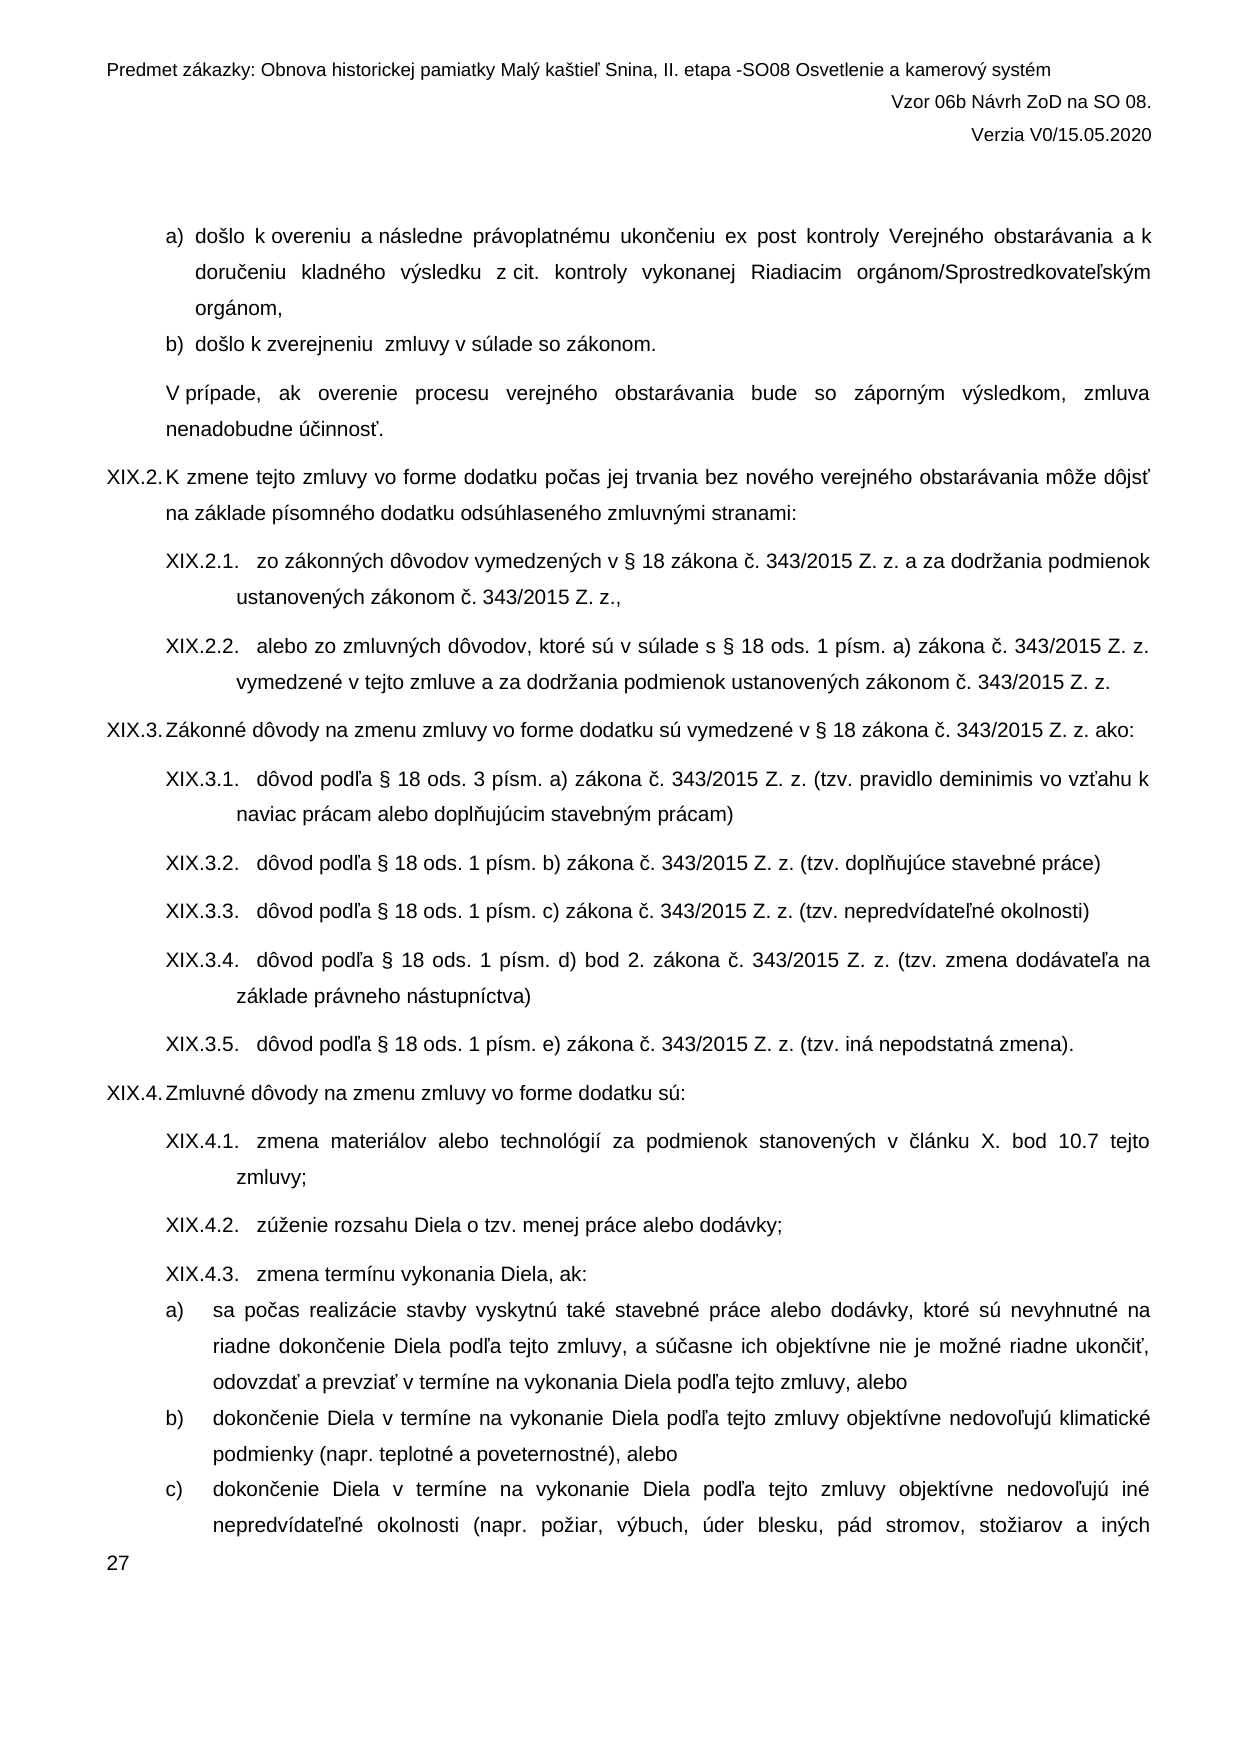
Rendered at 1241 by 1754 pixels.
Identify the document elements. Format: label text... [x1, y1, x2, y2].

text V prípade, ak overenie procesu verejného obstarávania bude so záporným výsledkom, zmluva nenadobudne účinnosť. [166, 380, 1152, 440]
text zo zákonných dôvodov vymedzených v § 18 zákona č. 343/2015 Z. z. a za dodržania podmienok ustanovených zákonom č. 343/2015 Z. z., [165, 549, 1152, 609]
text dôvod podľa § 18 ods. 1 písm. b) zákona č. 343/2015 Z. z. (tzv. doplňujúce stavebné práce) [165, 851, 1152, 875]
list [165, 1477, 1152, 1537]
list sa počas realizácie stavby vyskytnú také stavebné práce alebo dodávky, ktoré sú nevyhnutné na riadne dokončenie Diela podľa tejto zmluvy, a súčasne ich objektívne nie je možné riadne ukončiť, odovzdať a prevziať v termíne na vykonania Diela podľa tejto zmluvy, alebo [165, 1298, 1152, 1393]
text dôvod podľa § 18 ods. 3 písm. a) zákona č. 343/2015 Z. z. (tzv. pravidlo deminimis vo vzťahu k naviac prácam alebo doplňujúcim stavebným prácam) [165, 766, 1152, 826]
text dôvod podľa § 18 ods. 1 písm. d) bod 2. zákona č. 343/2015 Z. z. (tzv. zmena dodávateľa na základe právneho nástupníctva) [165, 948, 1152, 1007]
text zúženie rozsahu Diela o tzv. menej práce alebo dodávky; [165, 1213, 1152, 1237]
list došlo k zverejneniu zmluvy v súlade so zákonom. [165, 332, 1152, 356]
list dokončenie Diela v termíne na vykonanie Diela podľa tejto zmluvy objektívne nedovoľujú klimatické podmienky (napr. teplotné a poveternostné), alebo [165, 1405, 1152, 1465]
text alebo zo zmluvných dôvodov, ktoré sú v súlade s § 18 ods. 1 písm. a) zákona č. 343/2015 Z. z. vymedzené v tejto zmluve a za dodržania podmienok ustanovených zákonom č. 343/2015 Z. z. [165, 633, 1152, 693]
text zmena materiálov alebo technológií za podmienok stanovených v článku X. bod 10.7 tejto zmluvy; [165, 1129, 1152, 1189]
text dôvod podľa § 18 ods. 1 písm. c) zákona č. 343/2015 Z. z. (tzv. nepredvídateľné okolnosti) [165, 899, 1152, 923]
list došlo k overeniu a následne právoplatnému ukončeniu ex post kontroly Verejného obstarávania a k doručeniu kladného výsledku z cit. kontroly vykonanej Riadiacim orgánom/Sprostredkovateľským orgánom, [165, 224, 1152, 320]
text Zákonné dôvody na zmenu zmluvy vo forme dodatku sú vymedzené v § 18 zákona č. 343/2015 Z. z. ako: [106, 718, 1152, 742]
text dôvod podľa § 18 ods. 1 písm. e) zákona č. 343/2015 Z. z. (tzv. iná nepodstatná zmena). [165, 1032, 1152, 1056]
text zmena termínu vykonania Diela, ak: [165, 1262, 1152, 1286]
text Zmluvné dôvody na zmenu zmluvy vo forme dodatku sú: [106, 1080, 1152, 1104]
text K zmene tejto zmluvy vo forme dodatku počas jej trvania bez nového verejného obstarávania môže dôjsť na základe písomného dodatku odsúhlaseného zmluvnými stranami: [106, 465, 1152, 525]
